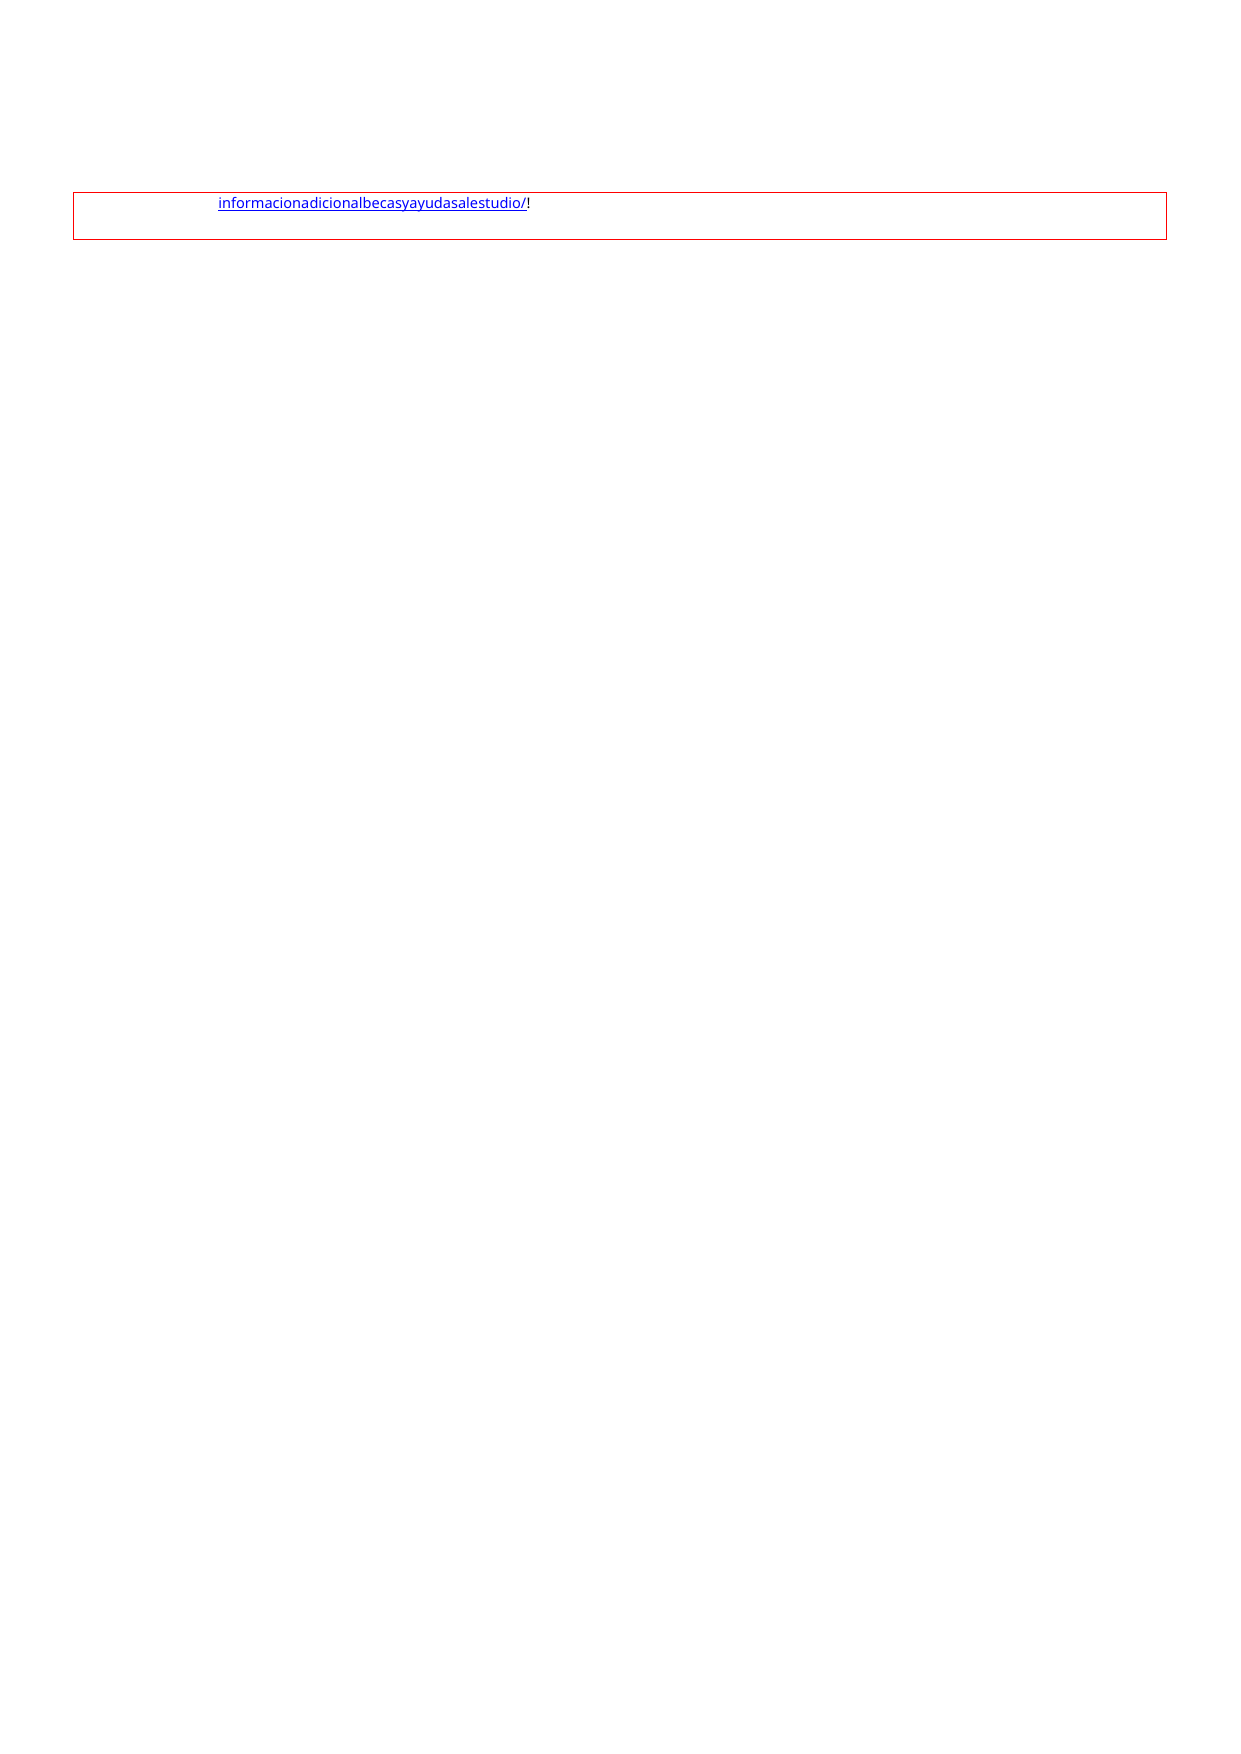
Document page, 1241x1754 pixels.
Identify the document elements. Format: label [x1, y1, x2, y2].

table_cell [74, 193, 207, 238]
table_cell [207, 193, 1048, 238]
